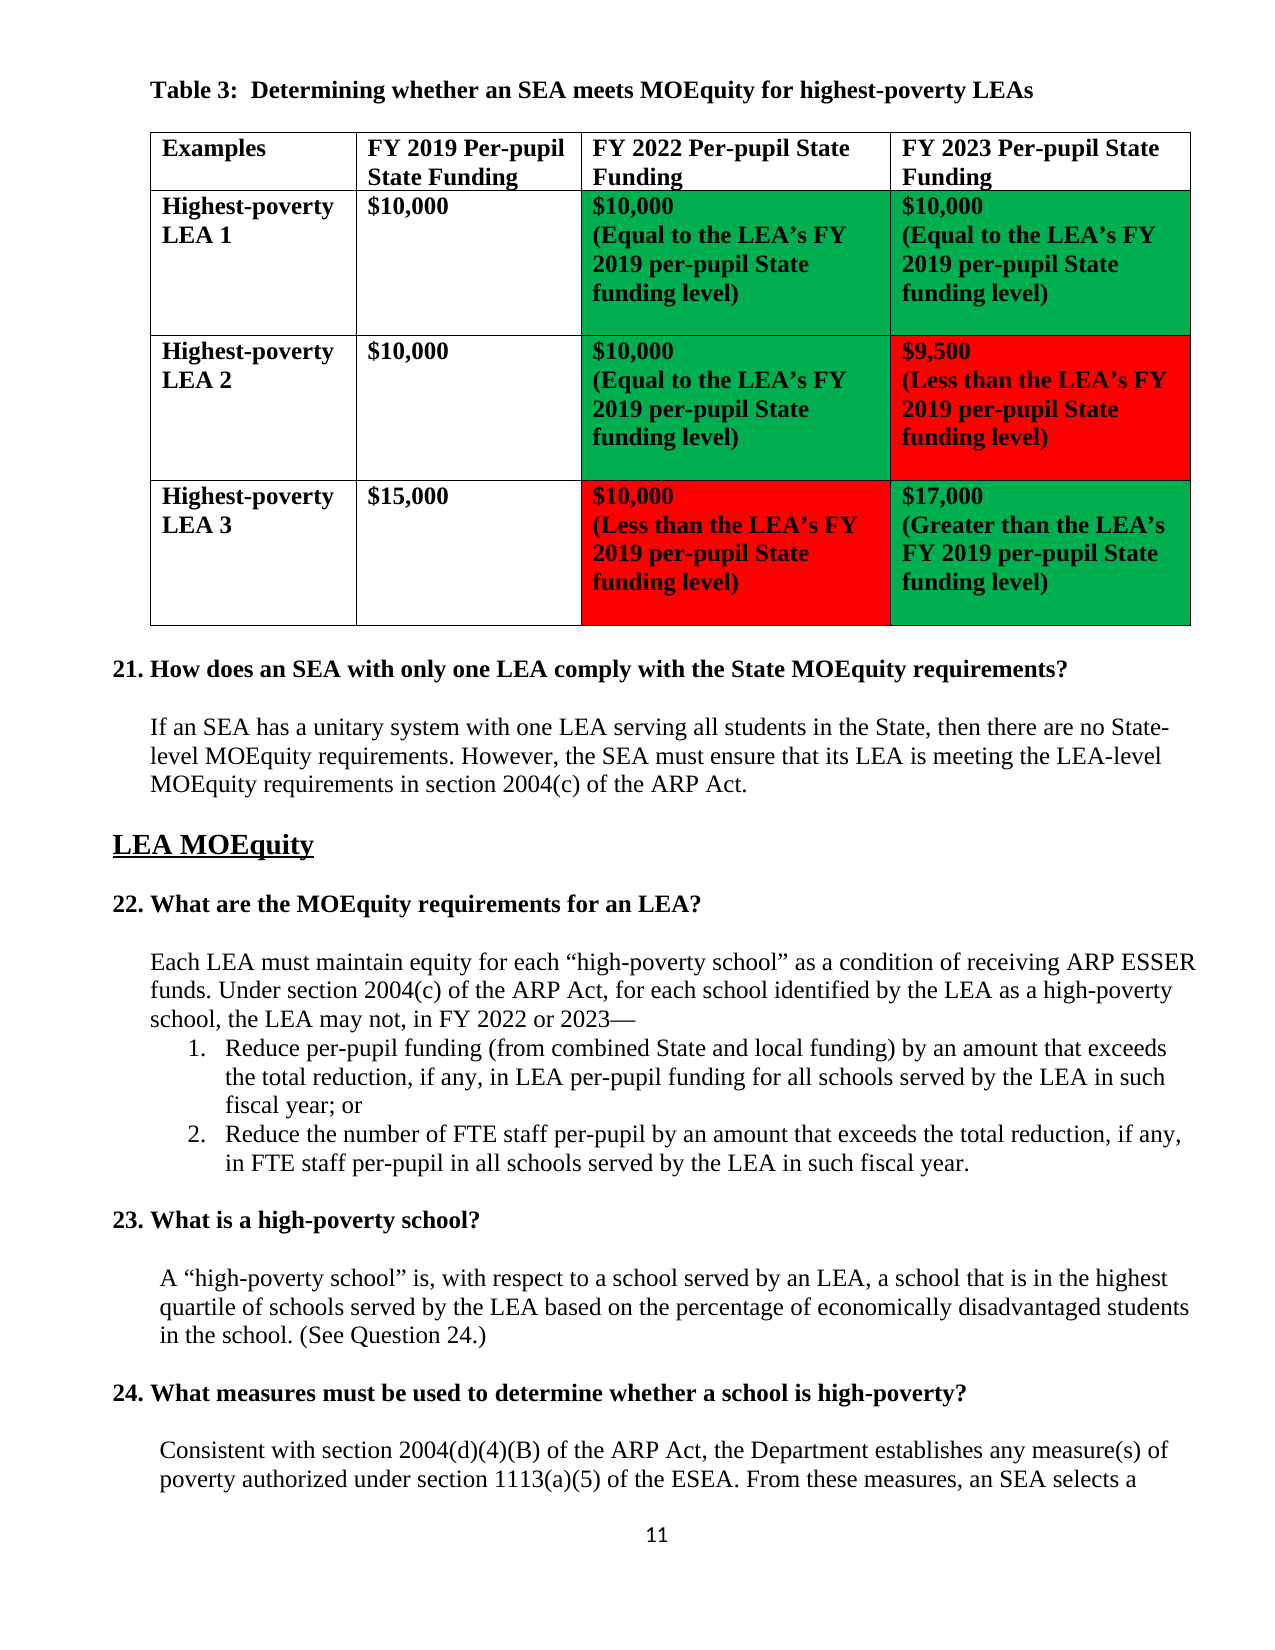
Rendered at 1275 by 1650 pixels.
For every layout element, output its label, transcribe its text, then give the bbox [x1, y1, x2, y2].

text A “high-poverty school” is, with respect to a school served by an LEA, a school that is in the highest quartile of schools served by the LEA based on the percentage of economically disadvantaged students in the school. (See Question 24.) [159, 1263, 1200, 1349]
list What measures must be used to determine whether a school is high-poverty? [112, 1378, 1200, 1407]
text LEA MOEquity [112, 827, 1200, 861]
list Table 3: Determining whether an SEA meets MOEquity for highest-poverty LEAs [150, 75, 1200, 104]
table_header FY 2022 Per-pupil State Funding [582, 133, 890, 190]
table_cell Highest-poverty LEA 3 [151, 481, 356, 625]
table_cell $15,000 [357, 481, 581, 625]
table_cell $17,000 (Greater than the LEA’s FY 2019 per-pupil State funding level) [891, 481, 1190, 625]
list If an SEA has a unitary system with one LEA serving all students in the State, then there are no State-level MOEquity requirements. However, the SEA must ensure that its LEA is meeting the LEA-level MOEquity requirements in section 2004(c) of the ARP Act. [150, 712, 1200, 798]
table_header FY 2019 Per-pupil State Funding [357, 133, 581, 190]
table_cell Highest-poverty LEA 2 [151, 336, 356, 480]
list 21. How does an SEA with only one LEA comply with the State MOEquity requirements? [112, 654, 1200, 683]
table_cell $10,000 (Equal to the LEA’s FY 2019 per-pupil State funding level) [582, 191, 890, 335]
table_header Examples [151, 133, 356, 190]
table_header FY 2023 Per-pupil State Funding [891, 133, 1190, 190]
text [159, 1436, 1200, 1493]
text Each LEA must maintain equity for each “high-poverty school” as a condition of receiving ARP ESSER funds. Under section 2004(c) of the ARP Act, for each school identified by the LEA as a high-poverty school, the LEA may not, in FY 2022 or 2023— [150, 947, 1200, 1033]
table_cell $10,000 [357, 336, 581, 480]
table_cell $10,000 (Less than the LEA’s FY 2019 per-pupil State funding level) [582, 481, 890, 625]
list Reduce the number of FTE staff per-pupil by an amount that exceeds the total reduction, if any, in FTE staff per-pupil in all schools served by the LEA in such fiscal year. [187, 1119, 1200, 1177]
list What are the MOEquity requirements for an LEA? [112, 889, 1200, 918]
list Reduce per-pupil funding (from combined State and local funding) by an amount that exceeds the total reduction, if any, in LEA per-pupil funding for all schools served by the LEA in such fiscal year; or [187, 1033, 1200, 1119]
table_cell $9,500 (Less than the LEA’s FY 2019 per-pupil State funding level) [891, 336, 1190, 480]
list What is a high-poverty school? [112, 1206, 1200, 1234]
table_cell $10,000 (Equal to the LEA’s FY 2019 per-pupil State funding level) [891, 191, 1190, 335]
table_cell $10,000 [357, 191, 581, 335]
table_cell $10,000 (Equal to the LEA’s FY 2019 per-pupil State funding level) [582, 336, 890, 480]
table_cell Highest-poverty LEA 1 [151, 191, 356, 335]
